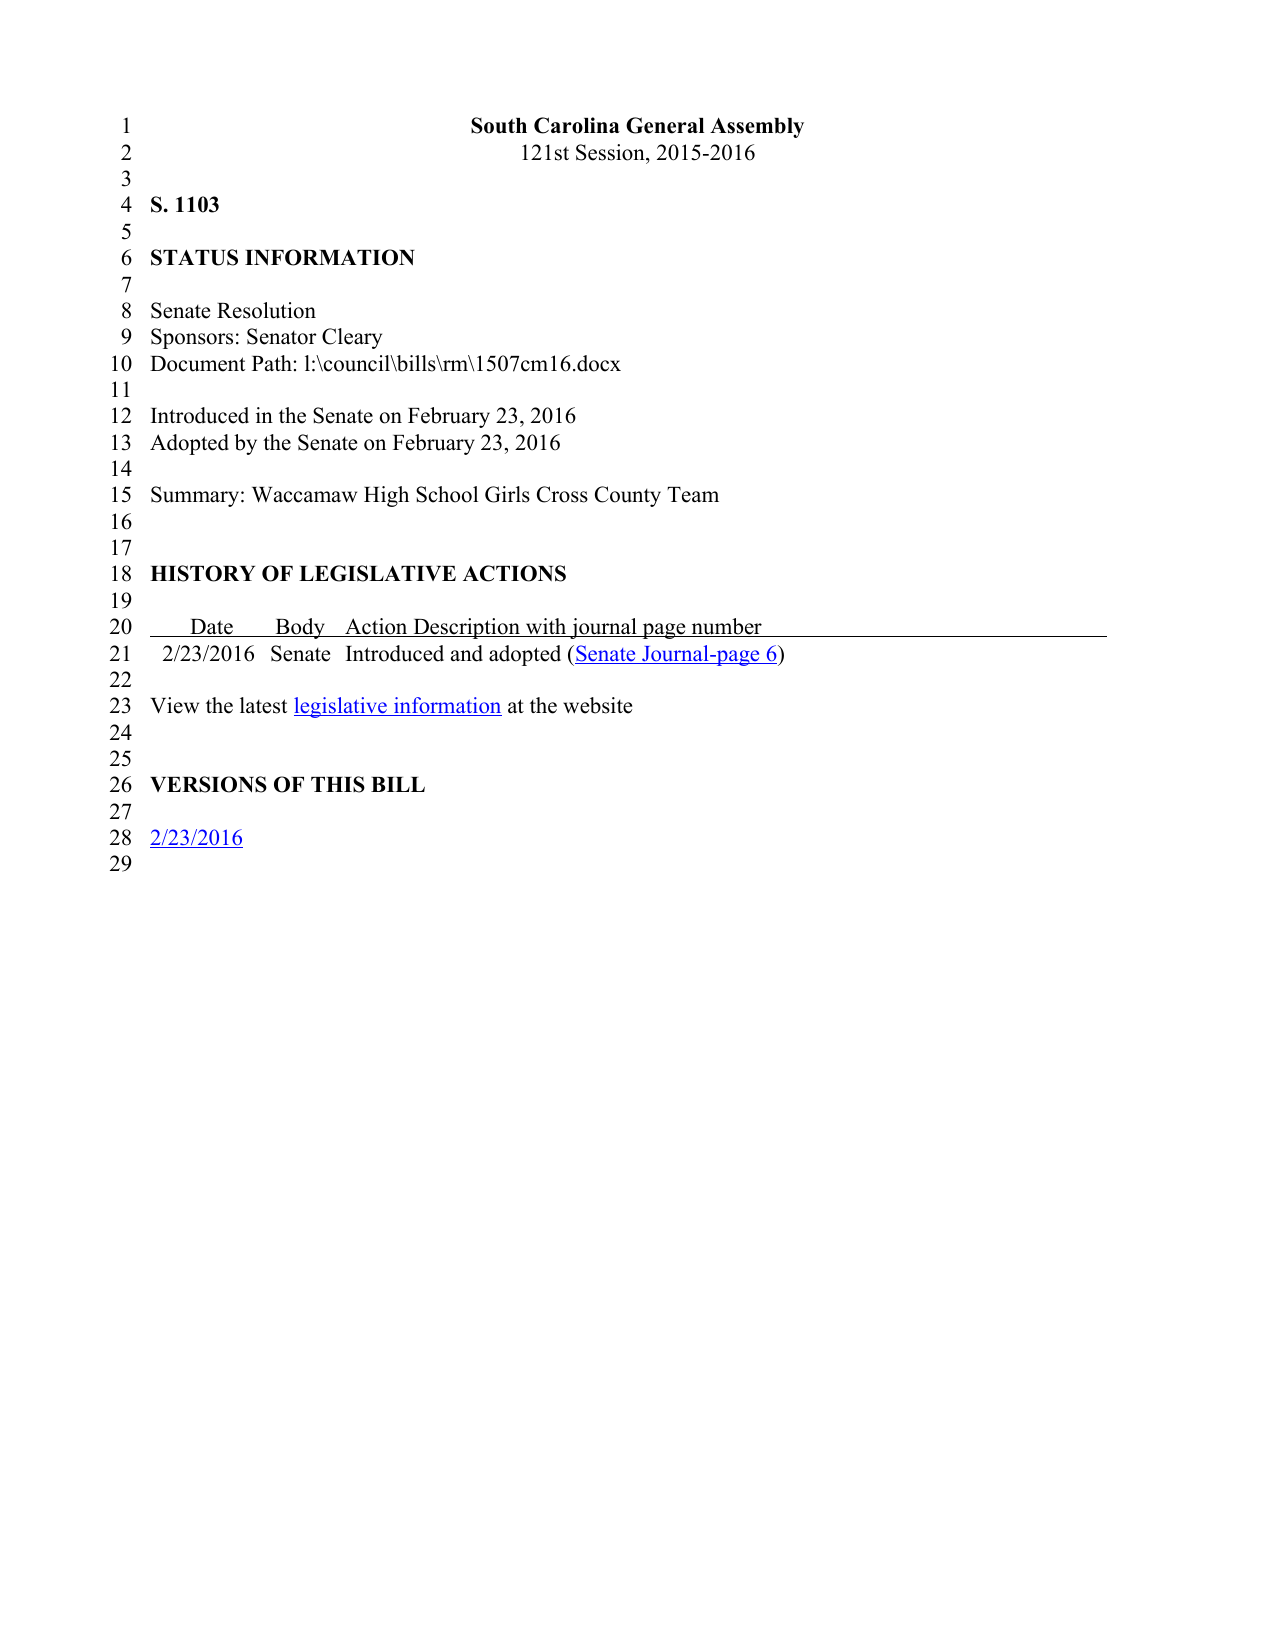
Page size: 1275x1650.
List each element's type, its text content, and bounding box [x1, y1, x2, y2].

text Adopted by the Senate on February 23, 2016 [150, 429, 1125, 455]
text Document Path: l:\council\bills\rm\1507cm16.docx [150, 350, 1125, 376]
text 2/23/2016 [150, 824, 1125, 850]
text STATUS INFORMATION [150, 244, 1125, 271]
text Date Body Action Description with journal page number [150, 613, 1125, 639]
text Summary: Waccamaw High School Girls Cross County Team [150, 481, 1125, 508]
text VERSIONS OF THIS BILL [150, 771, 1125, 798]
text HISTORY OF LEGISLATIVE ACTIONS [150, 561, 1125, 587]
text Sponsors: Senator Cleary [150, 323, 1125, 350]
text Introduced in the Senate on February 23, 2016 [150, 402, 1125, 429]
text S. 1103 [150, 192, 1125, 218]
text Senate Resolution [150, 297, 1125, 323]
text 2/23/2016 Senate Introduced and adopted (Senate Journal-page 6) [150, 639, 1125, 666]
text 121st Session, 2015-2016 [150, 139, 1125, 165]
text South Carolina General Assembly [150, 112, 1125, 139]
text View the latest legislative information at the website [150, 692, 1125, 719]
